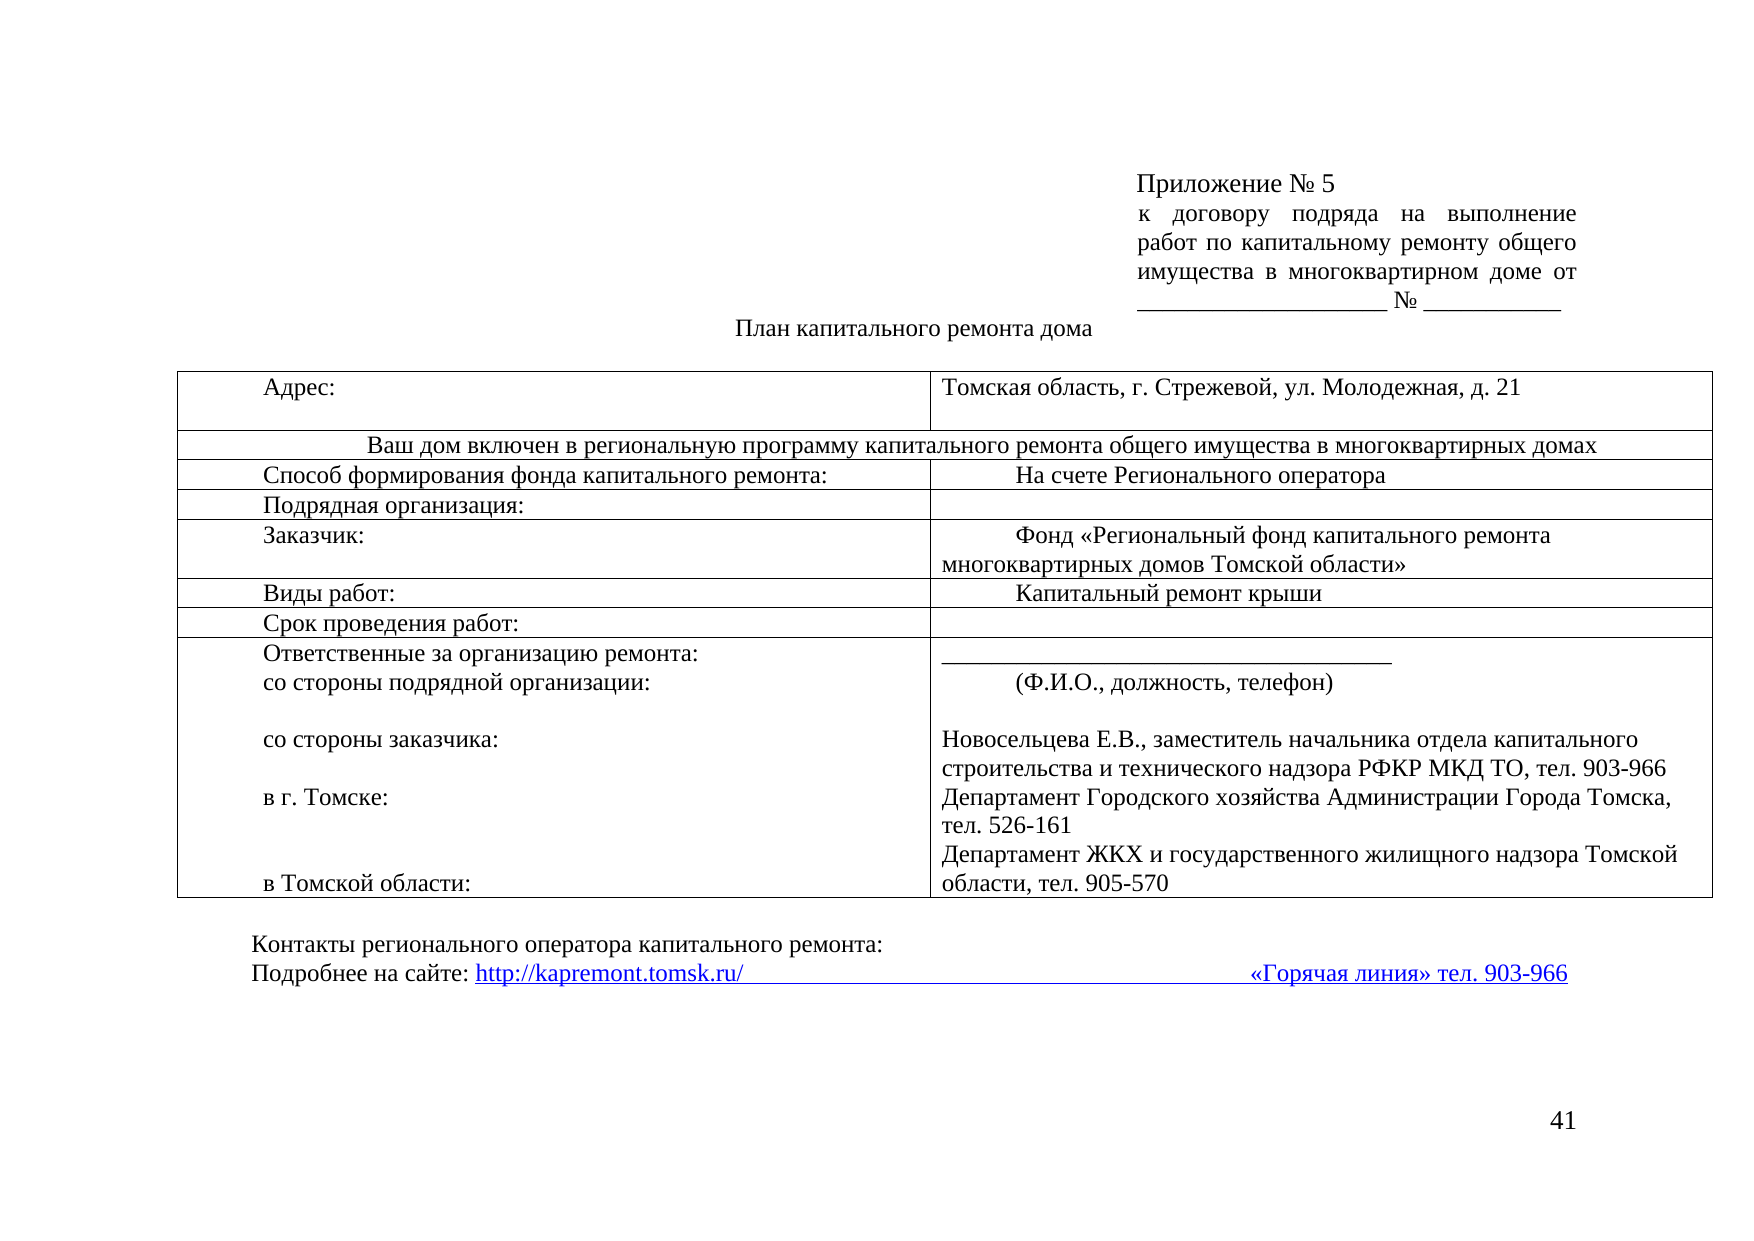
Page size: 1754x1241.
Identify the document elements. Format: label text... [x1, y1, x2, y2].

table_cell Способ формирования фонда капитального ремонта: [178, 460, 930, 489]
table_cell ____________________________________ (Ф.И.О., должность, телефон) Новосельцева Е.В., заместитель начальника отдела капитального строительства и технического надзора РФКР МКД ТО, тел. 903-966 Департамент Городского хозяйства Администрации Города Томска, тел. 526-161 Департамент ЖКХ и государственного жилищного надзора Томской области, тел. 905-570 [931, 638, 1712, 897]
text План капитального ремонта дома [177, 313, 1577, 342]
table_cell Фонд «Региональный фонд капитального ремонта многоквартирных домов Томской области» [931, 520, 1712, 577]
table_cell Виды работ: [178, 579, 930, 607]
table_cell [931, 490, 1712, 519]
table_cell [931, 608, 1712, 637]
text Приложение № 5 [177, 167, 1577, 198]
table_cell Ответственные за организацию ремонта: со стороны подрядной организации: со стороны заказчика: в г. Томске: в Томской области: [178, 638, 930, 897]
text к договору подряда на выполнение работ по капитальному ремонту общего имущества в многоквартирном доме от ____________________ № ___________ [1137, 198, 1577, 313]
table_cell Ваш дом включен в региональную программу капитального ремонта общего имущества в многоквартирных домах [178, 431, 1712, 459]
table_cell Капитальный ремонт крыши [931, 579, 1712, 607]
text Контакты регионального оператора капитального ремонта: [177, 929, 1577, 958]
table_cell Заказчик: [178, 520, 930, 577]
table_header Адрес: [178, 372, 930, 429]
table_cell На счете Регионального оператора [931, 460, 1712, 489]
table_cell Подрядная организация: [178, 490, 930, 519]
table_cell Срок проведения работ: [178, 608, 930, 637]
text Подробнее на сайте: http://kapremont.tomsk.ru/ «Горячая линия» тел. 903-966 [177, 958, 1577, 986]
table_header Томская область, г. Стрежевой, ул. Молодежная, д. 21 [931, 372, 1712, 429]
